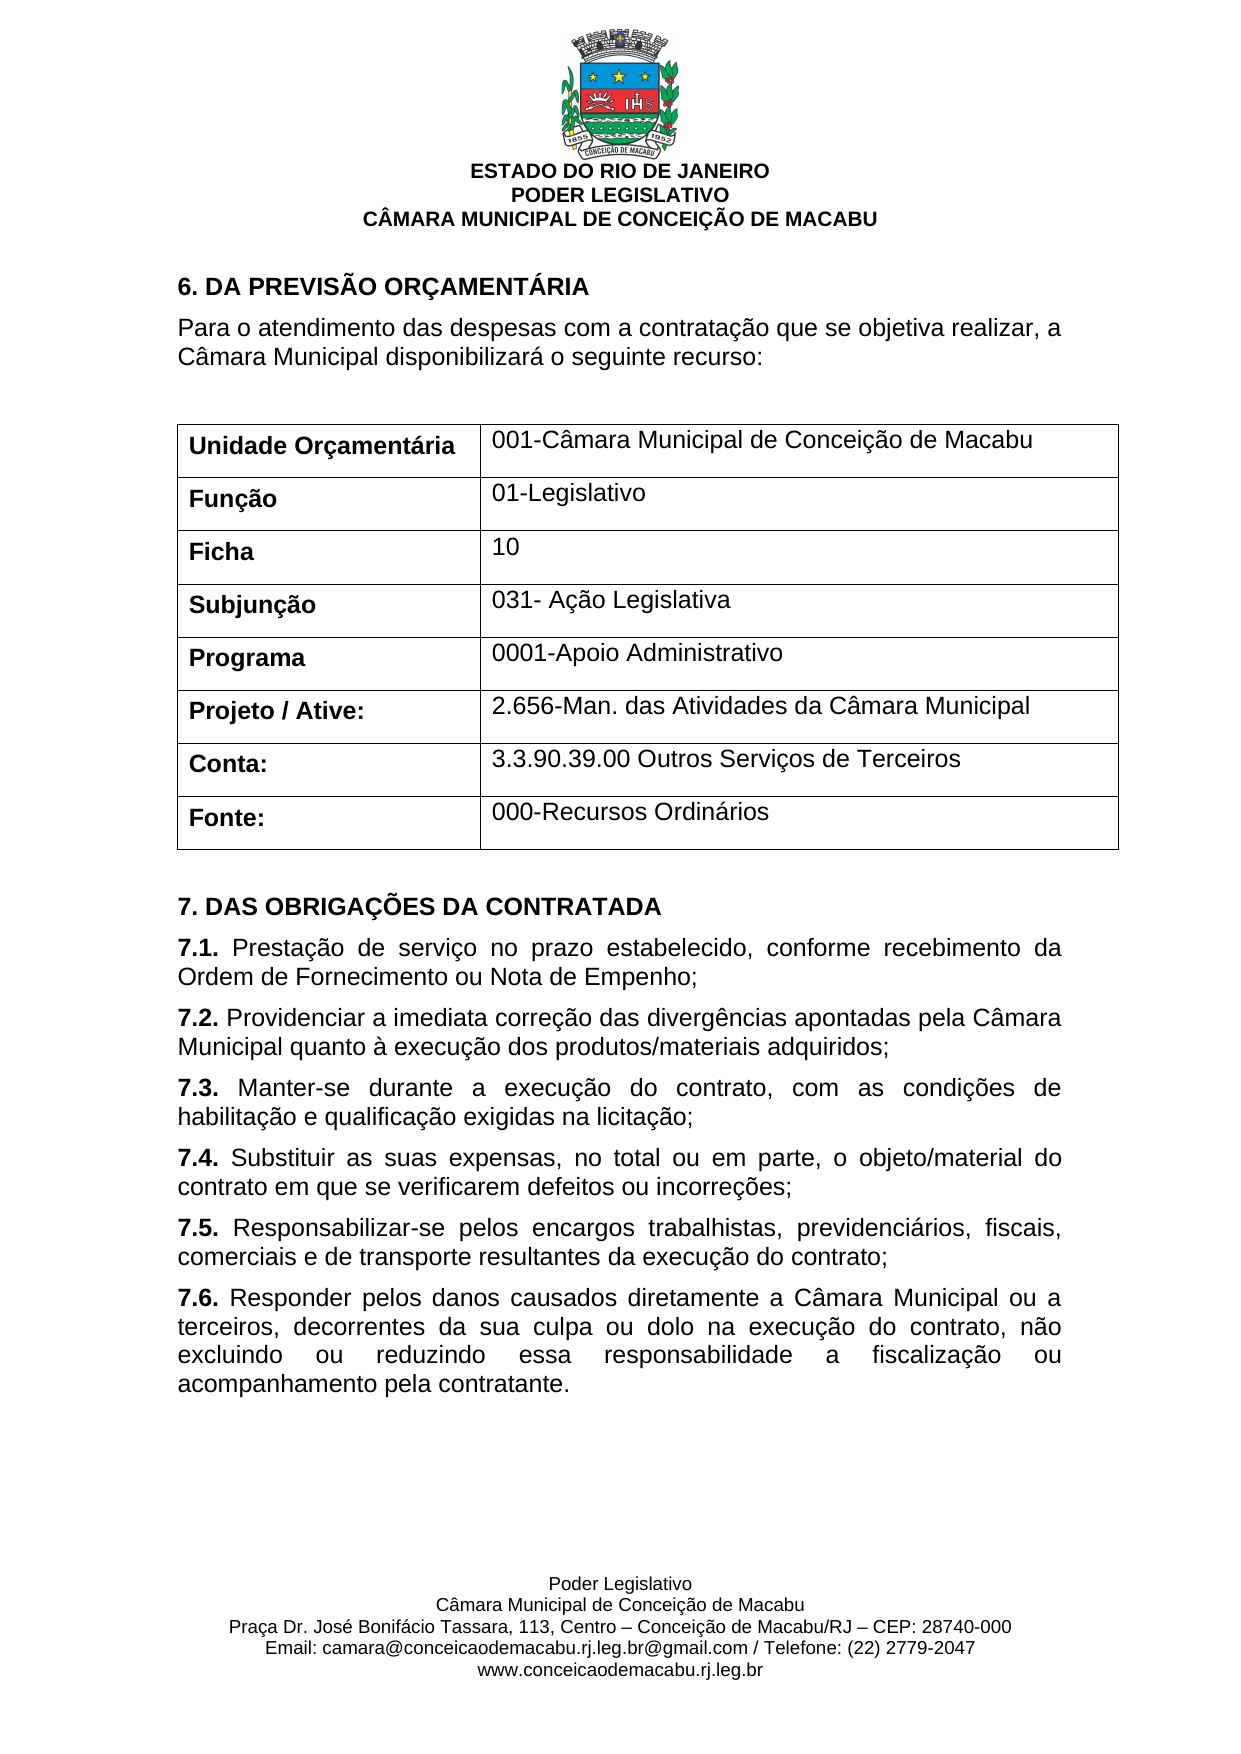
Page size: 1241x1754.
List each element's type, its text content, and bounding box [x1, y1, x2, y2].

table_cell Subjunção [178, 585, 480, 637]
table_cell 10 [481, 531, 1118, 583]
text 7.1. Prestação de serviço no prazo estabelecido, conforme recebimento da Ordem de Fornecimento ou Nota de Empenho; [177, 933, 1063, 990]
text 7.4. Substituir as suas expensas, no total ou em parte, o objeto/material do contrato em que se verificarem defeitos ou incorreções; [177, 1143, 1063, 1200]
text 7.6. Responder pelos danos causados diretamente a Câmara Municipal ou a terceiros, decorrentes da sua culpa ou dolo na execução do contrato, não excluindo ou reduzindo essa responsabilidade a fiscalização ou acompanhamento pela contratante. [177, 1283, 1063, 1398]
text 7.5. Responsabilizar-se pelos encargos trabalhistas, previdenciários, fiscais, comerciais e de transporte resultantes da execução do contrato; [177, 1213, 1063, 1270]
table_header Unidade Orçamentária [178, 425, 480, 477]
table_cell Função [178, 478, 480, 530]
table_cell 031- Ação Legislativa [481, 585, 1118, 637]
text Para o atendimento das despesas com a contratação que se objetiva realizar, a Câmara Municipal disponibilizará o seguinte recurso: [177, 313, 1063, 370]
table_cell 2.656-Man. das Atividades da Câmara Municipal [481, 691, 1118, 743]
picture [561, 29, 679, 160]
text 7. DAS OBRIGAÇÕES DA CONTRATADA [177, 891, 1063, 920]
text 6. DA PREVISÃO ORÇAMENTÁRIA [177, 272, 1063, 300]
table_header 001-Câmara Municipal de Conceição de Macabu [481, 425, 1118, 477]
table_cell Programa [178, 638, 480, 690]
table_cell Ficha [178, 531, 480, 583]
table_cell Conta: [178, 744, 480, 796]
table_cell 000-Recursos Ordinários [481, 797, 1118, 849]
table_cell 01-Legislativo [481, 478, 1118, 530]
table_cell Projeto / Ative: [178, 691, 480, 743]
text 7.2. Providenciar a imediata correção das divergências apontadas pela Câmara Municipal quanto à execução dos produtos/materiais adquiridos; [177, 1003, 1063, 1060]
text 7.3. Manter-se durante a execução do contrato, com as condições de habilitação e qualificação exigidas na licitação; [177, 1073, 1063, 1130]
table_cell Fonte: [178, 797, 480, 849]
table_cell 0001-Apoio Administrativo [481, 638, 1118, 690]
table_cell 3.3.90.39.00 Outros Serviços de Terceiros [481, 744, 1118, 796]
